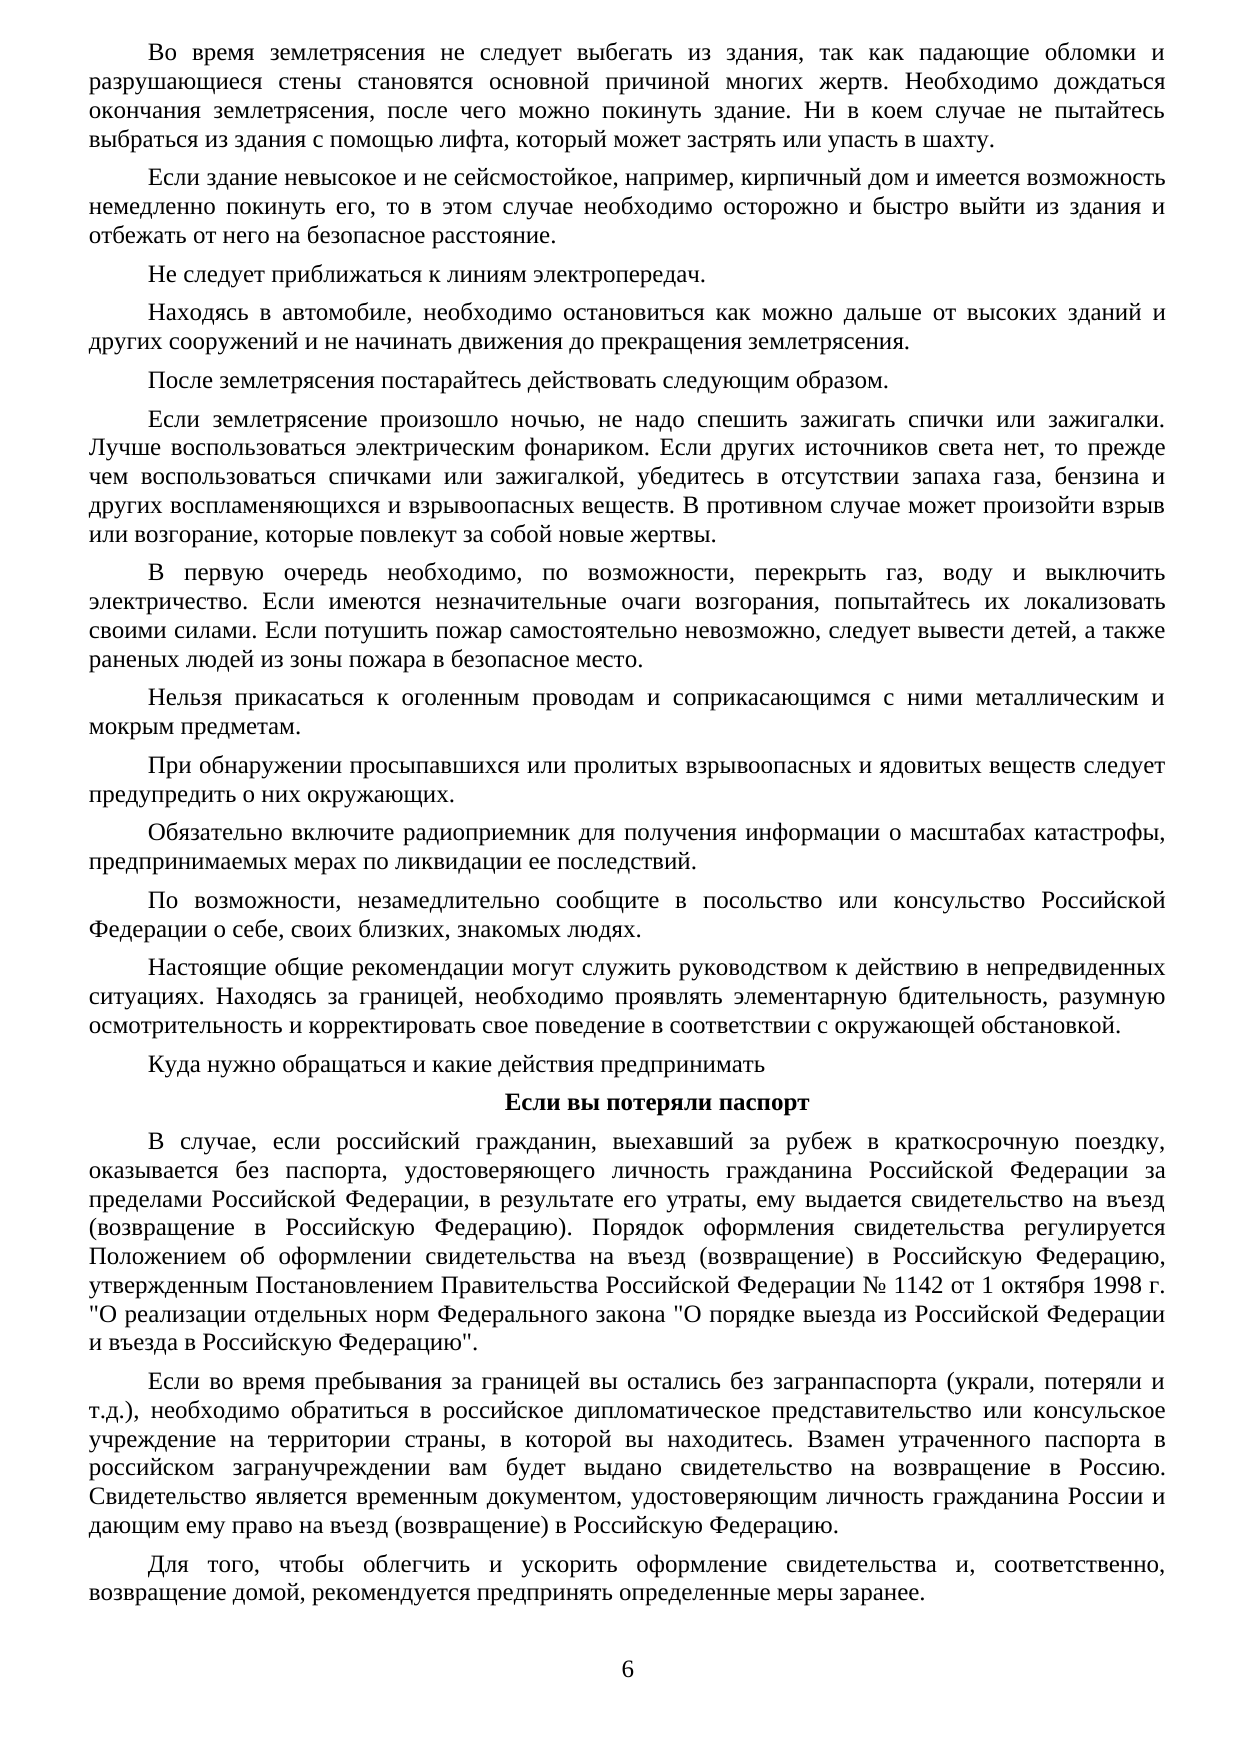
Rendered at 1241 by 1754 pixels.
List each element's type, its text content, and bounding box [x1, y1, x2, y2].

text Куда нужно обращаться и какие действия предпринимать [89, 1049, 1167, 1077]
text Если вы потеряли паспорт [89, 1087, 1167, 1116]
text Нельзя прикасаться к оголенным проводам и соприкасающимся с ними металлическим и мокрым предметам. [89, 682, 1167, 740]
text Если во время пребывания за границей вы остались без загранпаспорта (украли, потеряли и т.д.), необходимо обратиться в российское дипломатическое представительство или консульское учреждение на территории страны, в которой вы находитесь. Взамен утраченного паспорта в российском загранучреждении вам будет выдано свидетельство на возвращение в Россию. Свидетельство является временным документом, удостоверяющим личность гражданина России и дающим ему право на въезд (возвращение) в Российскую Федерацию. [89, 1366, 1167, 1539]
text Обязательно включите радиоприемник для получения информации о масштабах катастрофы, предпринимаемых мерах по ликвидации ее последствий. [89, 817, 1167, 875]
text После землетрясения постарайтесь действовать следующим образом. [89, 365, 1167, 394]
text В случае, если российский гражданин, выехавший за рубеж в краткосрочную поездку, оказывается без паспорта, удостоверяющего личность гражданина Российской Федерации за пределами Российской Федерации, в результате его утраты, ему выдается свидетельство на въезд (возвращение в Российскую Федерацию). Порядок оформления свидетельства регулируется Положением об оформлении свидетельства на въезд (возвращение) в Российскую Федерацию, утвержденным Постановлением Правительства Российской Федерации № 1142 от 1 октября . "О реализации отдельных норм Федерального закона "О порядке выезда из Российской Федерации и въезда в Российскую Федерацию". [89, 1126, 1167, 1356]
text Если землетрясение произошло ночью, не надо спешить зажигать спички или зажигалки. Лучше воспользоваться электрическим фонариком. Если других источников света нет, то прежде чем воспользоваться спичками или зажигалкой, убедитесь в отсутствии запаха газа, бензина и других воспламеняющихся и взрывоопасных веществ. В противном случае может произойти взрыв или возгорание, которые повлекут за собой новые жертвы. [89, 404, 1167, 547]
text По возможности, незамедлительно сообщите в посольство или консульство Российской Федерации о себе, своих близких, знакомых людях. [89, 885, 1167, 942]
text Для того, чтобы облегчить и ускорить оформление свидетельства и, соответственно, возвращение домой, рекомендуется предпринять определенные меры заранее. [89, 1549, 1167, 1606]
text Если здание невысокое и не сейсмостойкое, например, кирпичный дом и имеется возможность немедленно покинуть его, то в этом случае необходимо осторожно и быстро выйти из здания и отбежать от него на безопасное расстояние. [89, 162, 1167, 249]
text При обнаружении просыпавшихся или пролитых взрывоопасных и ядовитых веществ следует предупредить о них окружающих. [89, 750, 1167, 807]
text Находясь в автомобиле, необходимо остановиться как можно дальше от высоких зданий и других сооружений и не начинать движения до прекращения землетрясения. [89, 297, 1167, 355]
text В первую очередь необходимо, по возможности, перекрыть газ, воду и выключить электричество. Если имеются незначительные очаги возгорания, попытайтесь их локализовать своими силами. Если потушить пожар самостоятельно невозможно, следует вывести детей, а также раненых людей из зоны пожара в безопасное место. [89, 557, 1167, 672]
text Настоящие общие рекомендации могут служить руководством к действию в непредвиденных ситуациях. Находясь за границей, необходимо проявлять элементарную бдительность, разумную осмотрительность и корректировать свое поведение в соответствии с окружающей обстановкой. [89, 952, 1167, 1039]
text Не следует приближаться к линиям электропередач. [89, 259, 1167, 287]
text Во время землетрясения не следует выбегать из здания, так как падающие обломки и разрушающиеся стены становятся основной причиной многих жертв. Необходимо дождаться окончания землетрясения, после чего можно покинуть здание. Ни в коем случае не пытайтесь выбраться из здания с помощью лифта, который может застрять или упасть в шахту. [89, 37, 1167, 152]
